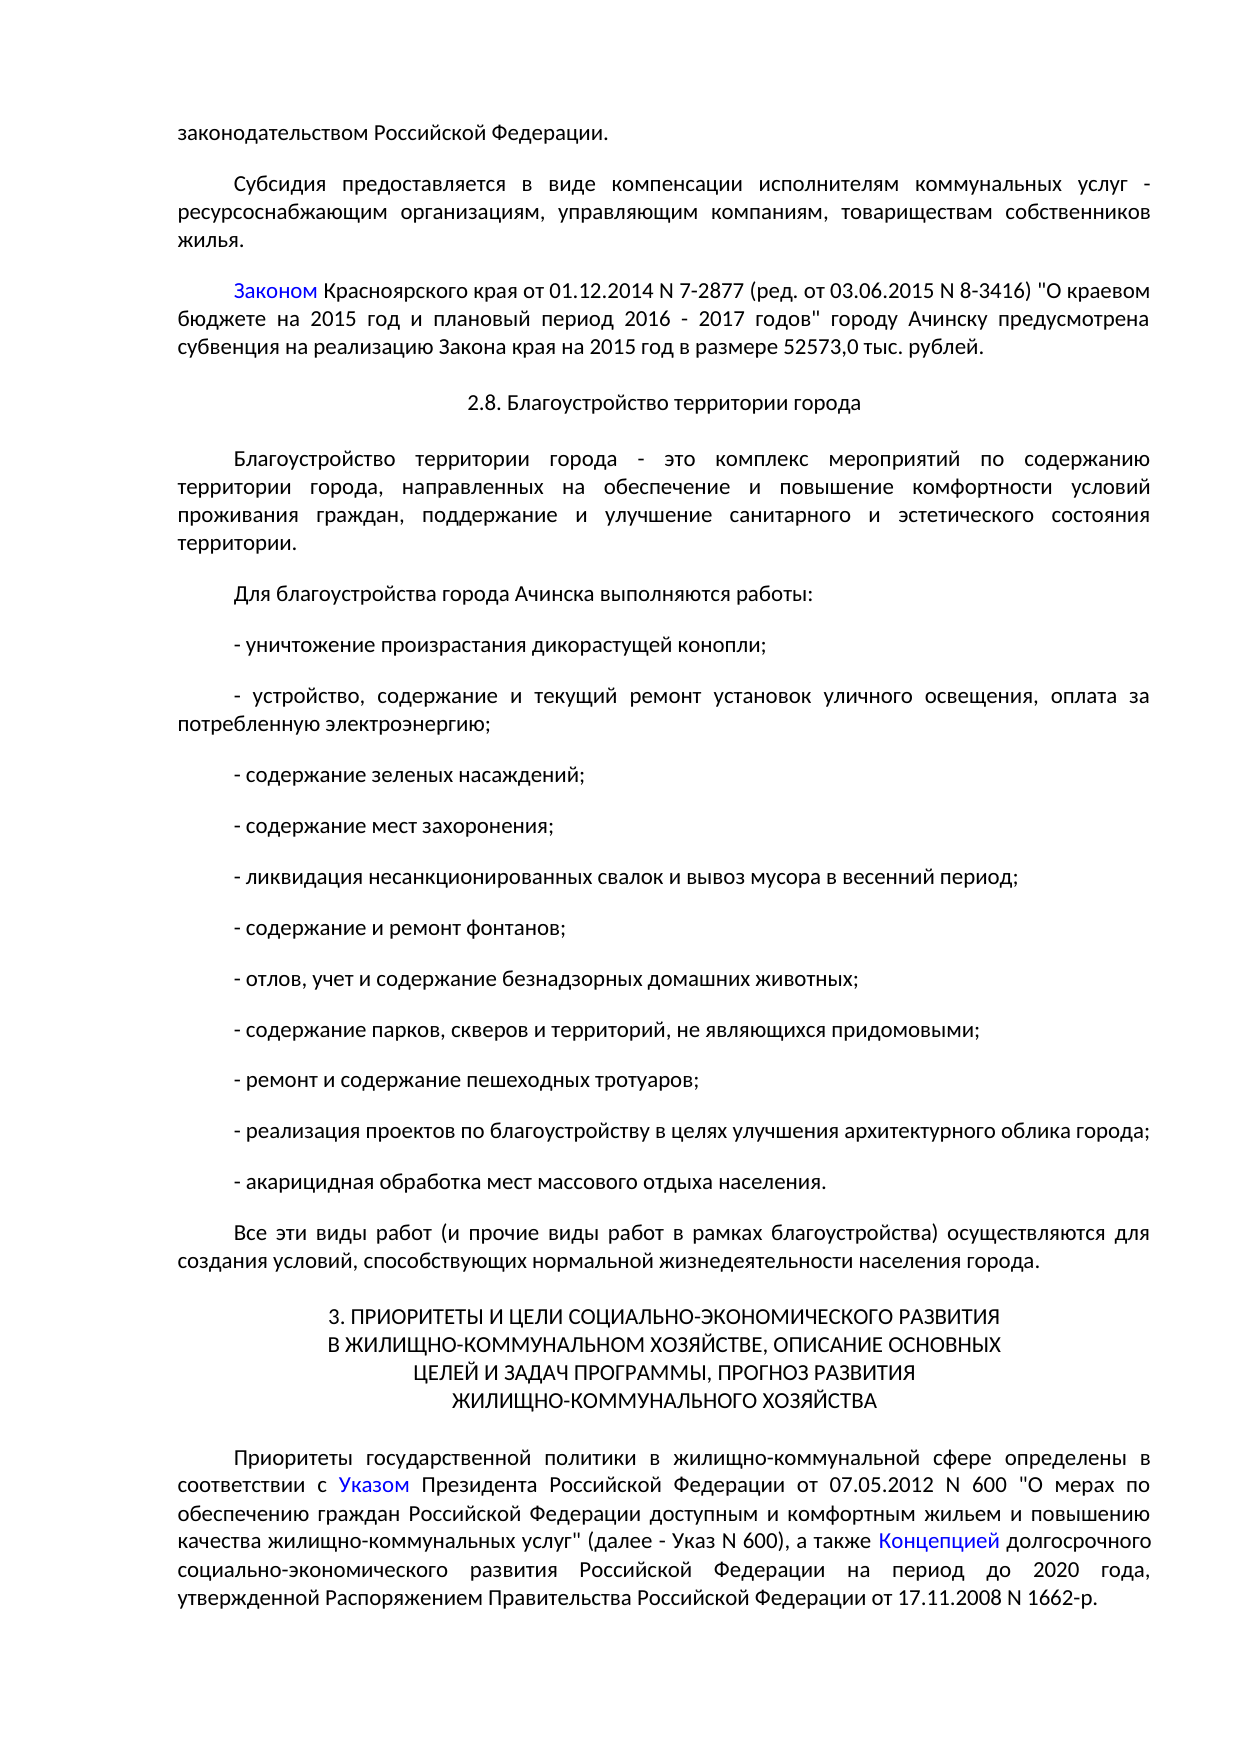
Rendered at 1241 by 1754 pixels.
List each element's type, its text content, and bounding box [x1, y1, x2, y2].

text Для благоустройства города Ачинска выполняются работы: [177, 579, 1152, 607]
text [177, 118, 1152, 146]
text - содержание зеленых насаждений; [177, 760, 1152, 788]
text Все эти виды работ (и прочие виды работ в рамках благоустройства) осуществляются для создания условий, способствующих нормальной жизнедеятельности населения города. [177, 1218, 1152, 1274]
text 2.8. Благоустройство территории города [177, 388, 1152, 416]
text - содержание и ремонт фонтанов; [177, 913, 1152, 941]
text 3. ПРИОРИТЕТЫ И ЦЕЛИ СОЦИАЛЬНО-ЭКОНОМИЧЕСКОГО РАЗВИТИЯ [177, 1302, 1152, 1331]
text - содержание мест захоронения; [177, 811, 1152, 839]
text ЦЕЛЕЙ И ЗАДАЧ ПРОГРАММЫ, ПРОГНОЗ РАЗВИТИЯ [177, 1358, 1152, 1387]
text - устройство, содержание и текущий ремонт установок уличного освещения, оплата за потребленную электроэнергию; [177, 681, 1152, 737]
text Приоритеты государственной политики в жилищно-коммунальной сфере определены в соответствии с Указом Президента Российской Федерации от 07.05.2012 N 600 "О мерах по обеспечению граждан Российской Федерации доступным и комфортным жильем и повышению качества жилищно-коммунальных услуг" (далее - Указ N 600), а также Концепцией долгосрочного социально-экономического развития Российской Федерации на период до 2020 года, утвержденной Распоряжением Правительства Российской Федерации от 17.11.2008 N 1662-р. [177, 1443, 1152, 1611]
text - реализация проектов по благоустройству в целях улучшения архитектурного облика города; [177, 1117, 1152, 1144]
text ЖИЛИЩНО-КОММУНАЛЬНОГО ХОЗЯЙСТВА [177, 1387, 1152, 1414]
text - отлов, учет и содержание безнадзорных домашних животных; [177, 964, 1152, 992]
text В ЖИЛИЩНО-КОММУНАЛЬНОМ ХОЗЯЙСТВЕ, ОПИСАНИЕ ОСНОВНЫХ [177, 1331, 1152, 1358]
text Субсидия предоставляется в виде компенсации исполнителям коммунальных услуг - ресурсоснабжающим организациям, управляющим компаниям, товариществам собственников жилья. [177, 169, 1152, 253]
text Благоустройство территории города - это комплекс мероприятий по содержанию территории города, направленных на обеспечение и повышение комфортности условий проживания граждан, поддержание и улучшение санитарного и эстетического состояния территории. [177, 444, 1152, 556]
text - ликвидация несанкционированных свалок и вывоз мусора в весенний период; [177, 862, 1152, 890]
text - акарицидная обработка мест массового отдыха населения. [177, 1167, 1152, 1196]
text - уничтожение произрастания дикорастущей конопли; [177, 630, 1152, 658]
text Законом Красноярского края от 01.12.2014 N 7-2877 (ред. от 03.06.2015 N 8-3416) "О краевом бюджете на 2015 год и плановый период 2016 - 2017 годов" городу Ачинску предусмотрена субвенция на реализацию Закона края на 2015 год в размере 52573,0 тыс. рублей. [177, 276, 1152, 360]
text - содержание парков, скверов и территорий, не являющихся придомовыми; [177, 1015, 1152, 1043]
text - ремонт и содержание пешеходных тротуаров; [177, 1066, 1152, 1094]
